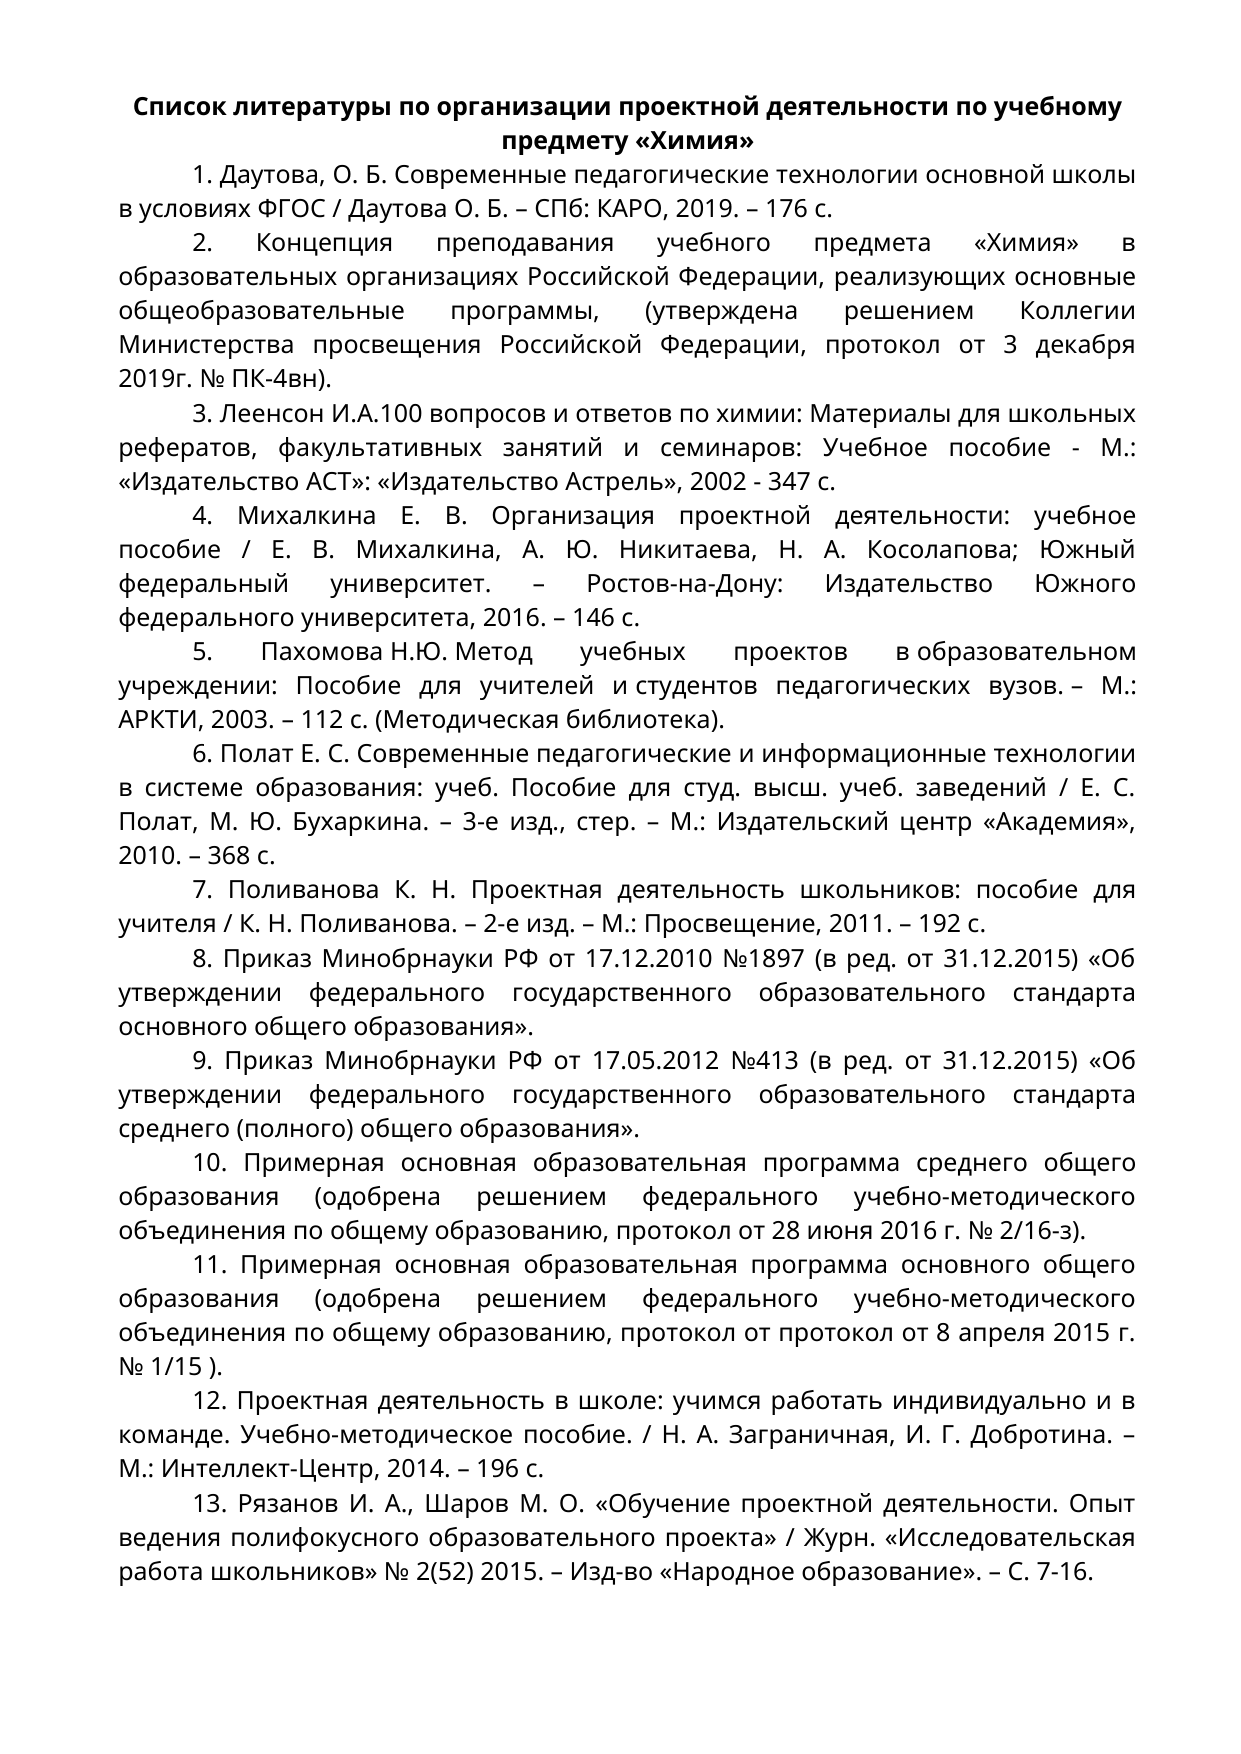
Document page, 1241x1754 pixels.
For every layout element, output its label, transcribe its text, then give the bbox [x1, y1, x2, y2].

text 13. Рязанов И. А., Шаров М. О. «Обучение проектной деятельности. Опыт ведения полифокусного образовательного проекта» / Журн. «Исследовательская работа школьников» № 2(52) 2015. – Изд-во «Народное образование». – С. 7-16. [118, 1485, 1137, 1587]
text 11. Примерная основная образовательная программа основного общего образования (одобрена решением федерального учебно-методического объединения по общему образованию, протокол от протокол от 8 апреля 2015 г. № 1/15 ). [118, 1247, 1137, 1383]
text 6. Полат Е. С. Современные педагогические и информационные технологии в системе образования: учеб. Пособие для студ. высш. учеб. заведений / Е. С. Полат, М. Ю. Бухаркина. – 3-е изд., стер. – М.: Издательский центр «Академия», 2010. – 368 с. [118, 736, 1137, 872]
text 12. Проектная деятельность в школе: учимся работать индивидуально и в команде. Учебно-методическое пособие. / Н. А. Заграничная, И. Г. Добротина. – М.: Интеллект-Центр, 2014. – 196 с. [118, 1383, 1137, 1485]
list Список литературы по организации проектной деятельности по учебному предмету «Химия» [118, 89, 1137, 157]
text 3. Леенсон И.А.100 вопросов и ответов по химии: Материалы для школьных рефератов, факультативных занятий и семинаров: Учебное пособие - М.: «Издательство АСТ»: «Издательство Астрель», 2002 - 347 с. [118, 395, 1137, 497]
text 8. Приказ Минобрнауки РФ от 17.12.2010 №1897 (в ред. от 31.12.2015) «Об утверждении федерального государственного образовательного стандарта основного общего образования». [118, 940, 1137, 1042]
text 5. Пахомова Н.Ю. Метод учебных проектов в образовательном учреждении: Пособие для учителей и студентов педагогических вузов. – М.: АРКТИ, 2003. – 112 с. (Методическая библиотека). [118, 634, 1137, 736]
text 7. Поливанова К. Н. Проектная деятельность школьников: пособие для учителя / К. Н. Поливанова. – 2-е изд. – М.: Просвещение, 2011. – 192 с. [118, 872, 1137, 940]
text 9. Приказ Минобрнауки РФ от 17.05.2012 №413 (в ред. от 31.12.2015) «Об утверждении федерального государственного образовательного стандарта среднего (полного) общего образования». [118, 1042, 1137, 1144]
text 2. Концепция преподавания учебного предмета «Химия» в образовательных организациях Российской Федерации, реализующих основные общеобразовательные программы, (утверждена решением Коллегии Министерства просвещения Российской Федерации, протокол от 3 декабря 2019г. № ПК-4вн). [118, 225, 1137, 395]
text 1. Даутова, О. Б. Современные педагогические технологии основной школы в условиях ФГОС / Даутова О. Б. – СПб: КАРО, 2019. – 176 с. [118, 157, 1137, 225]
text 10. Примерная основная образовательная программа среднего общего образования (одобрена решением федерального учебно-методического объединения по общему образованию, протокол от 28 июня 2016 г. № 2/16-з). [118, 1144, 1137, 1247]
text 4. Михалкина Е. В. Организация проектной деятельности: учебное пособие / Е. В. Михалкина, А. Ю. Никитаева, Н. А. Косолапова; Южный федеральный университет. – Ростов-на-Дону: Издательство Южного федерального университета, 2016. – 146 с. [118, 497, 1137, 634]
